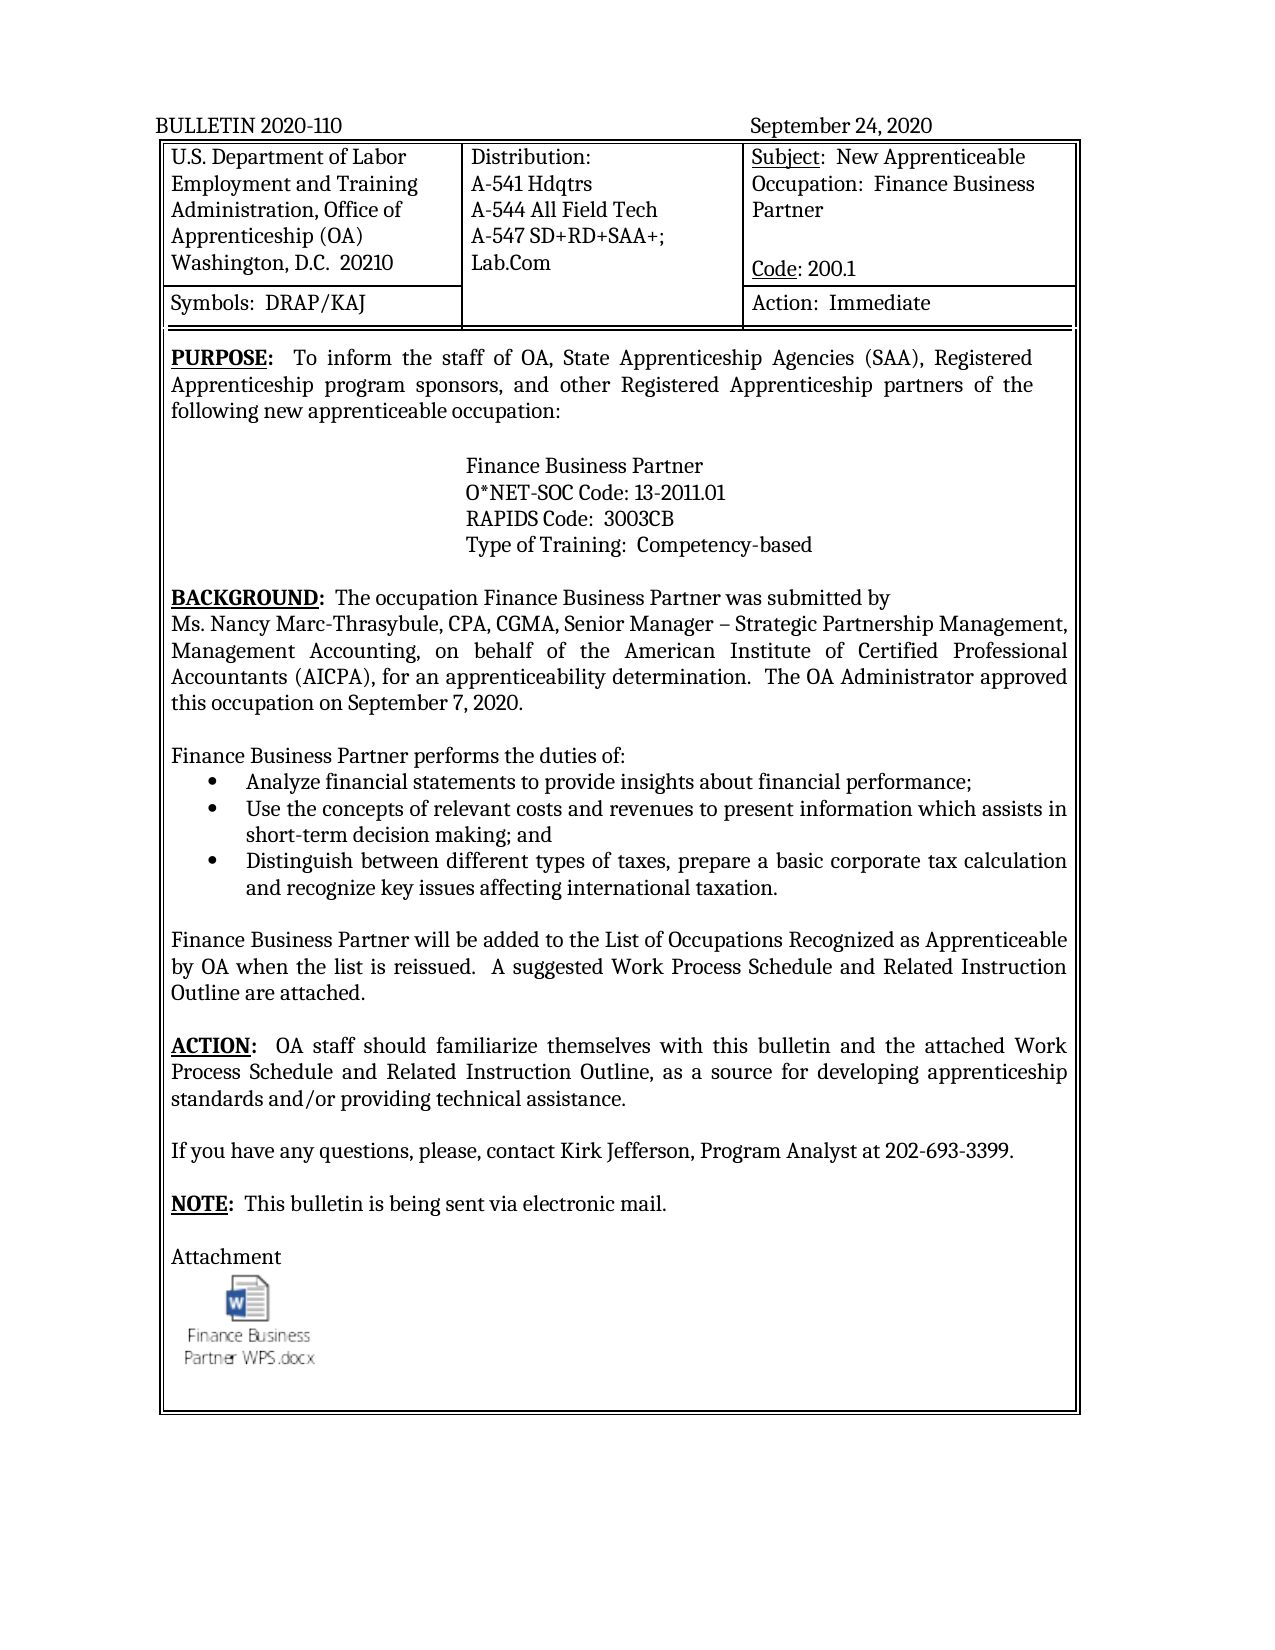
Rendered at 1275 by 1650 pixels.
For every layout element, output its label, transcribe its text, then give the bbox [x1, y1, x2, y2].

table_header Subject: New Apprenticeable Occupation: Finance Business Partner Code: 200.1 [744, 144, 1075, 285]
table_cell Symbols: DRAP/KAJ [164, 287, 461, 325]
table_cell PURPOSE: To inform the staff of OA, State Apprenticeship Agencies (SAA), Registered Apprenticeship program sponsors, and other Registered Apprenticeship partners of the following new apprenticeable occupation: Finance Business Partner O*NET-SOC Code: 13-2011.01 RAPIDS Code: 3003CB Type of Training: Competency-based BACKGROUND: The occupation Finance Business Partner was submitted by Ms. Nancy Marc-Thrasybule, CPA, CGMA, Senior Manager – Strategic Partnership Management, Management Accounting, on behalf of the American Institute of Certified Professional Accountants (AICPA), for an apprenticeability determination. The OA Administrator approved this occupation on September 7, 2020. Finance Business Partner performs the duties of: Analyze financial statements to provide insights about financial performance; Use the concepts of relevant costs and revenues to present information which assists in short-term decision making; and Distinguish between different types of taxes, prepare a basic corporate tax calculation and recognize key issues affecting international taxation. Finance Business Partner will be added to the List of Occupations Recognized as Apprenticeable by OA when the list is reissued. A suggested Work Process Schedule and Related Instruction Outline are attached. ACTION: OA staff should familiarize themselves with this bulletin and the attached Work Process Schedule and Related Instruction Outline, as a source for developing apprenticeship standards and/or providing technical assistance. If you have any questions, please, contact Kirk Jefferson, Program Analyst at 202-693-3399. NOTE: This bulletin is being sent via electronic mail. Attachment [162, 325, 1078, 1410]
table_header Distribution: A-541 Hdqtrs A-544 All Field Tech A-547 SD+RD+SAA+; Lab.Com [463, 144, 742, 325]
table_cell Action: Immediate [744, 287, 1075, 325]
text BULLETIN 2020-110 September 24, 2020 [150, 112, 1125, 139]
table_header U.S. Department of Labor Employment and Training Administration, Office of Apprenticeship (OA) Washington, D.C. 20210 [164, 144, 461, 285]
